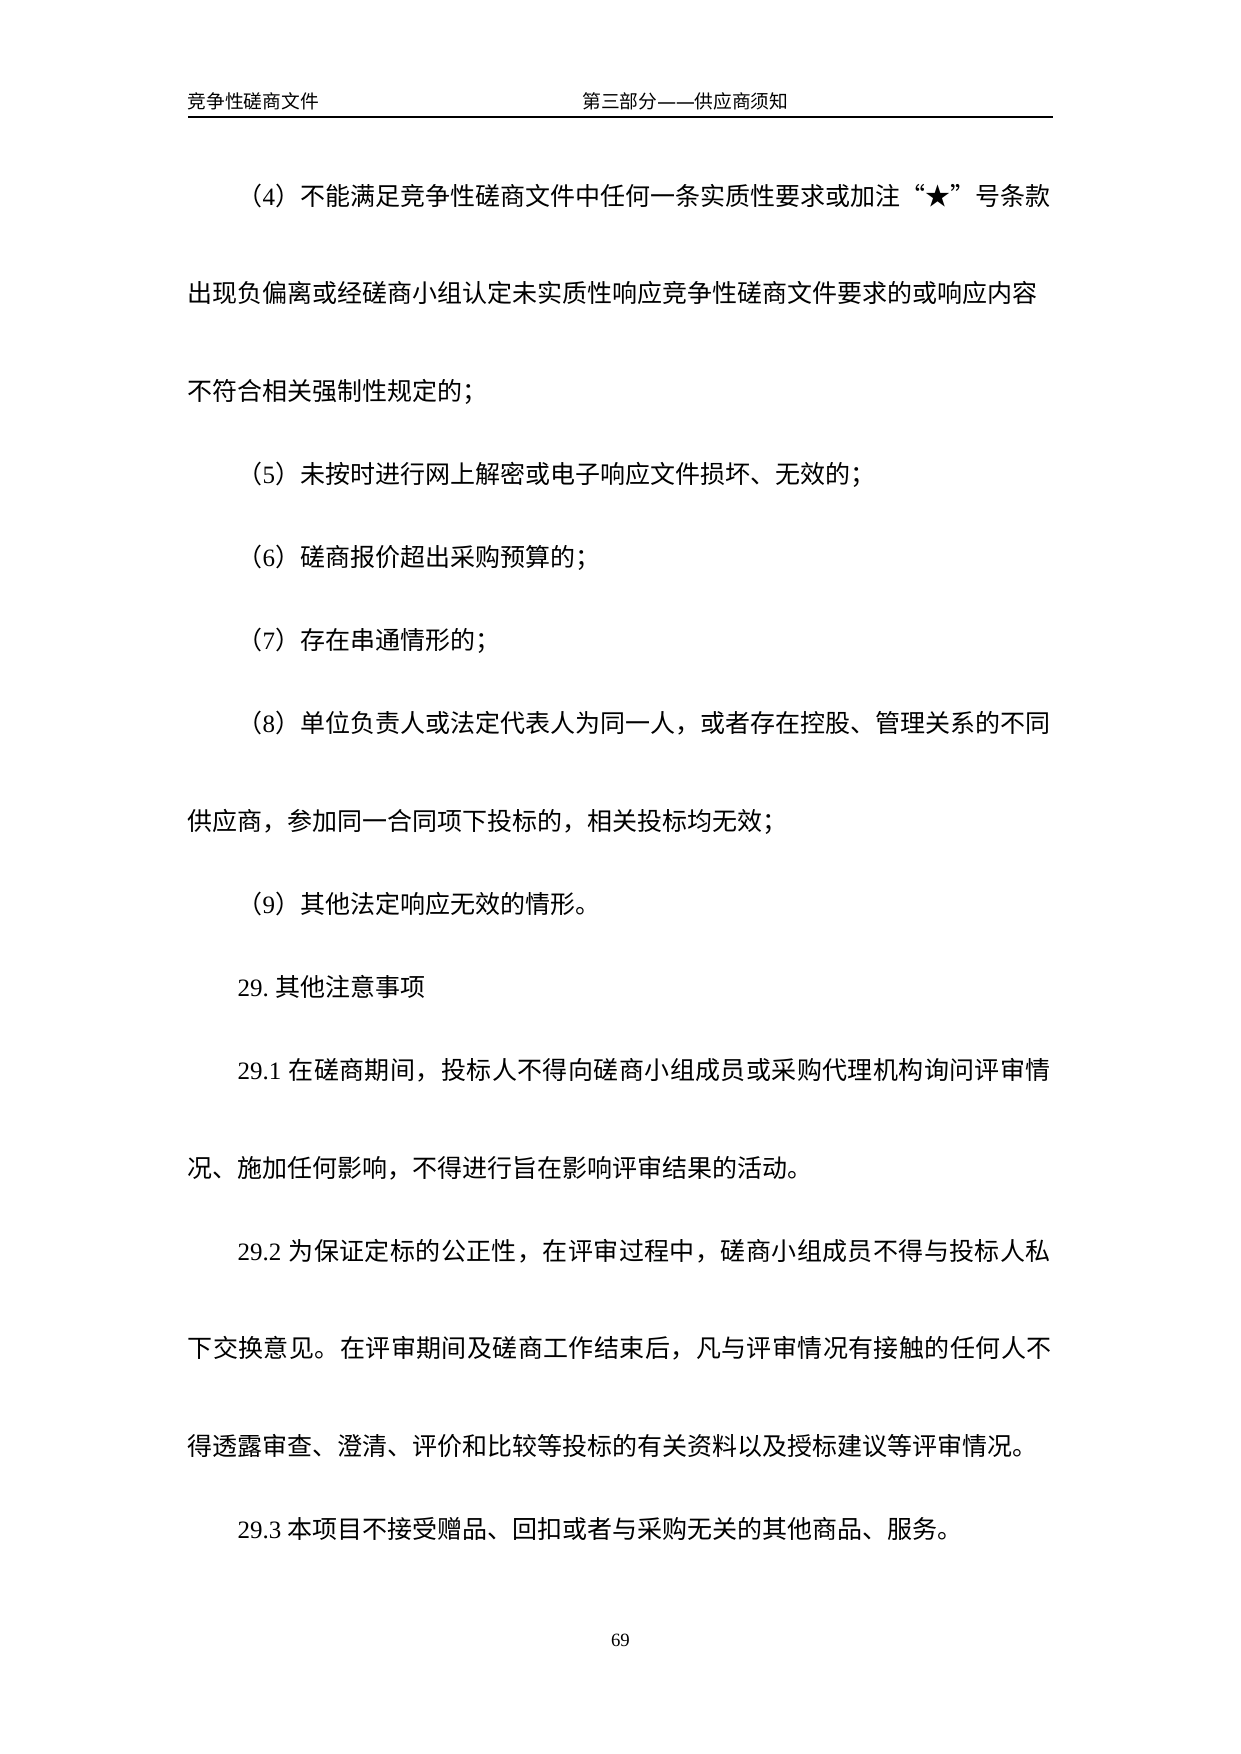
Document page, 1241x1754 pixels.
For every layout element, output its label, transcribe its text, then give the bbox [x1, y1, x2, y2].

text （4）不能满足竞争性磋商文件中任何一条实质性要求或加注“★”号条款出现负偏离或经磋商小组认定未实质性响应竞争性磋商文件要求的或响应内容不符合相关强制性规定的； [187, 162, 1053, 422]
text （9）其他法定响应无效的情形。 [187, 870, 1053, 935]
text 29.1 在磋商期间，投标人不得向磋商小组成员或采购代理机构询问评审情况、施加任何影响，不得进行旨在影响评审结果的活动。 [187, 1036, 1053, 1199]
text 29.3 本项目不接受赠品、回扣或者与采购无关的其他商品、服务。 [187, 1495, 1053, 1560]
text （7）存在串通情形的； [187, 606, 1053, 671]
text （6）磋商报价超出采购预算的； [187, 523, 1053, 588]
text （8）单位负责人或法定代表人为同一人，或者存在控股、管理关系的不同供应商，参加同一合同项下投标的，相关投标均无效； [187, 689, 1053, 852]
text 29. 其他注意事项 [187, 953, 1053, 1018]
text 29.2 为保证定标的公正性，在评审过程中，磋商小组成员不得与投标人私下交换意见。在评审期间及磋商工作结束后，凡与评审情况有接触的任何人不得透露审查、澄清、评价和比较等投标的有关资料以及授标建议等评审情况。 [187, 1217, 1053, 1477]
text （5）未按时进行网上解密或电子响应文件损坏、无效的； [187, 440, 1053, 505]
